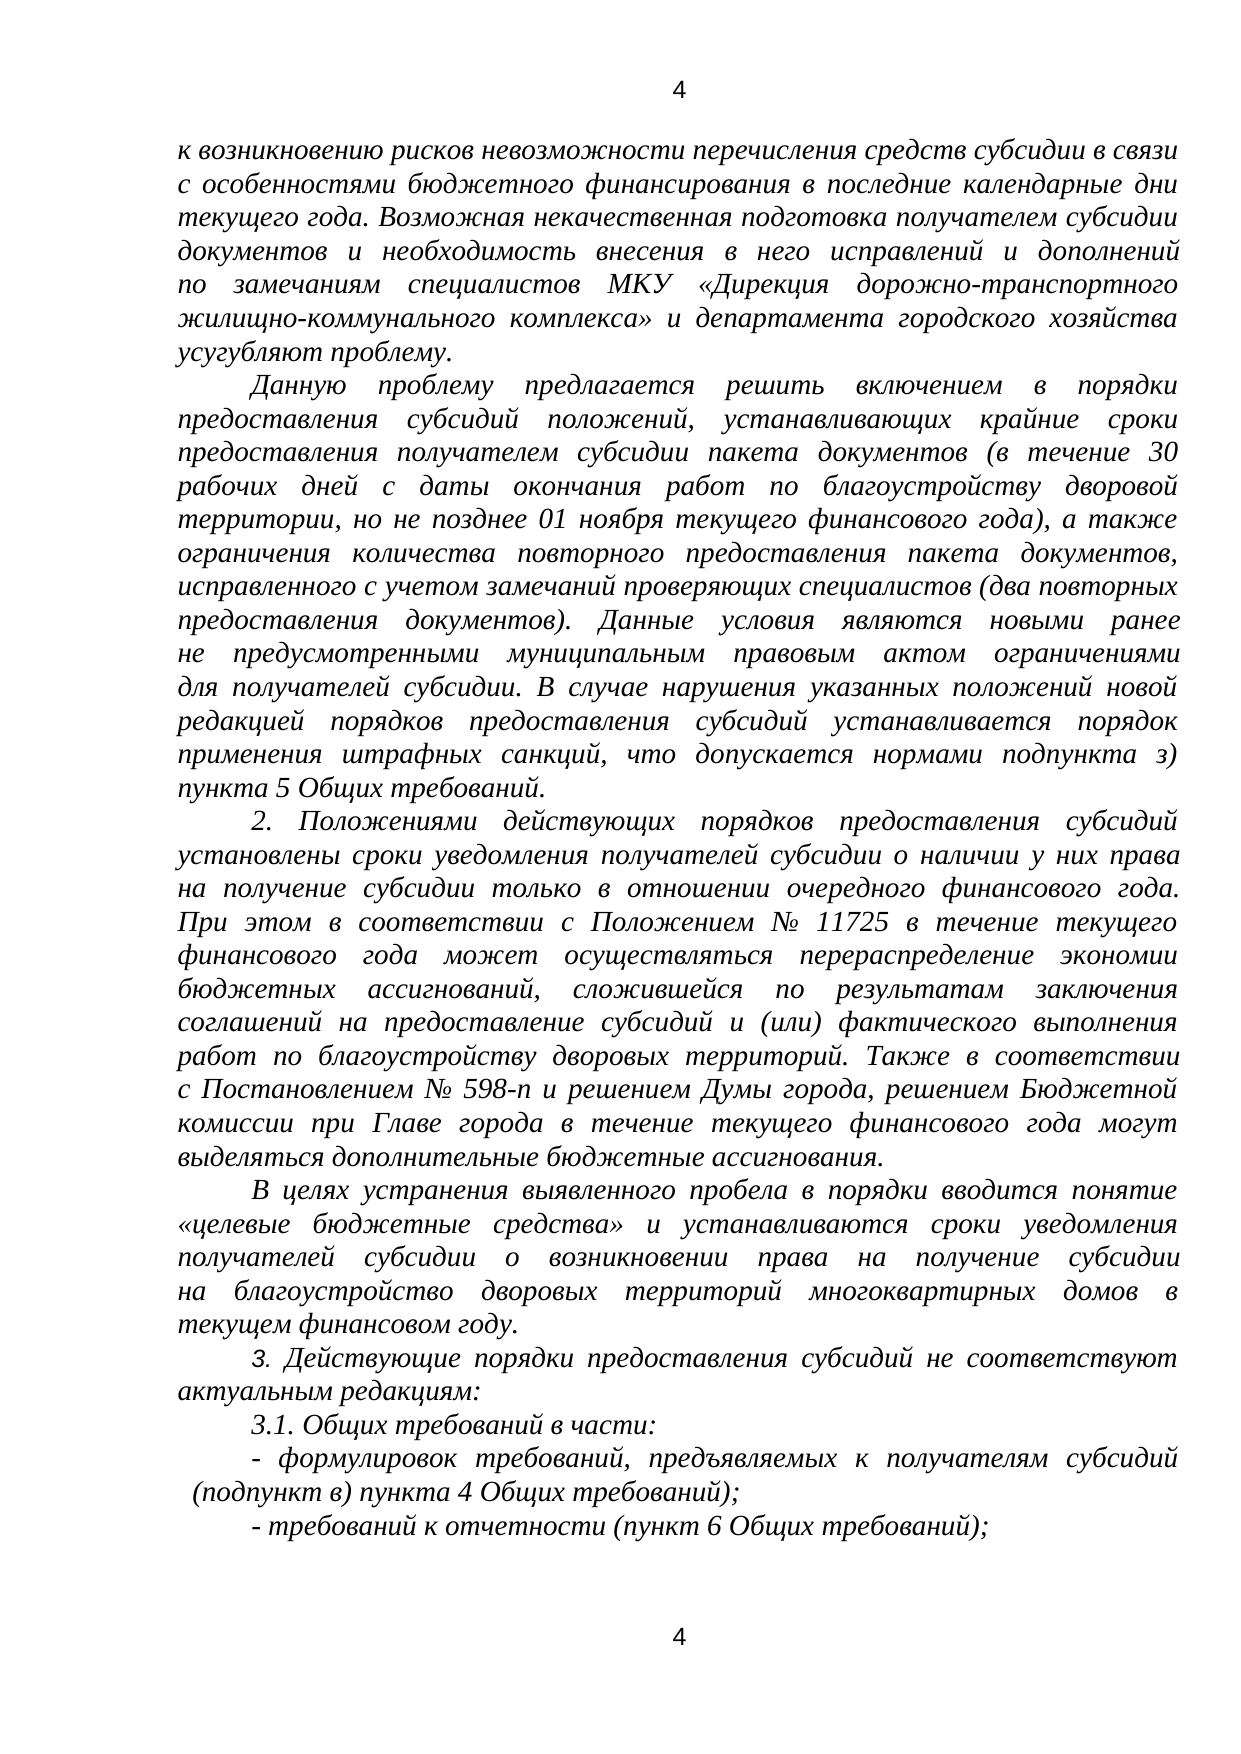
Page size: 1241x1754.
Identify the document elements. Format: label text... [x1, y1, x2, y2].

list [177, 132, 1181, 367]
text 3.1. Общих требований в части: [177, 1407, 1181, 1441]
text 2. Положениями действующих порядков предоставления субсидий установлены сроки уведомления получателей субсидии о наличии у них права на получение субсидии только в отношении очередного финансового года. При этом в соответствии с Положением № 11725 в течение текущего финансового года может осуществляться перераспределение экономии бюджетных ассигнований, сложившейся по результатам заключения соглашений на предоставление субсидий и (или) фактического выполнения работ по благоустройству дворовых территорий. Также в соответствии с Постановлением № 598-п и решением Думы города, решением Бюджетной комиссии при Главе города в течение текущего финансового года могут выделяться дополнительные бюджетные ассигнования. [177, 803, 1181, 1172]
text - формулировок требований, предъявляемых к получателям субсидий (подпункт в) пункта 4 Общих требований); [192, 1441, 1181, 1508]
text Данную проблему предлагается решить включением в порядки предоставления субсидий положений, устанавливающих крайние сроки предоставления получателем субсидии пакета документов (в течение 30 рабочих дней с даты окончания работ по благоустройству дворовой территории, но не позднее 01 ноября текущего финансового года), а также ограничения количества повторного предоставления пакета документов, исправленного с учетом замечаний проверяющих специалистов (два повторных предоставления документов). Данные условия являются новыми ранее не предусмотренными муниципальным правовым актом ограничениями для получателей субсидии. В случае нарушения указанных положений новой редакцией порядков предоставления субсидий устанавливается порядок применения штрафных санкций, что допускается нормами подпункта з) пункта 5 Общих требований. [177, 367, 1181, 803]
text - требований к отчетности (пункт 6 Общих требований); [251, 1508, 1181, 1541]
text В целях устранения выявленного пробела в порядки вводится понятие «целевые бюджетные средства» и устанавливаются сроки уведомления получателей субсидии о возникновении права на получение субсидии на благоустройство дворовых территорий многоквартирных домов в текущем финансовом году. [177, 1172, 1181, 1340]
text 3. Действующие порядки предоставления субсидий не соответствуют актуальным редакциям: [177, 1340, 1181, 1407]
